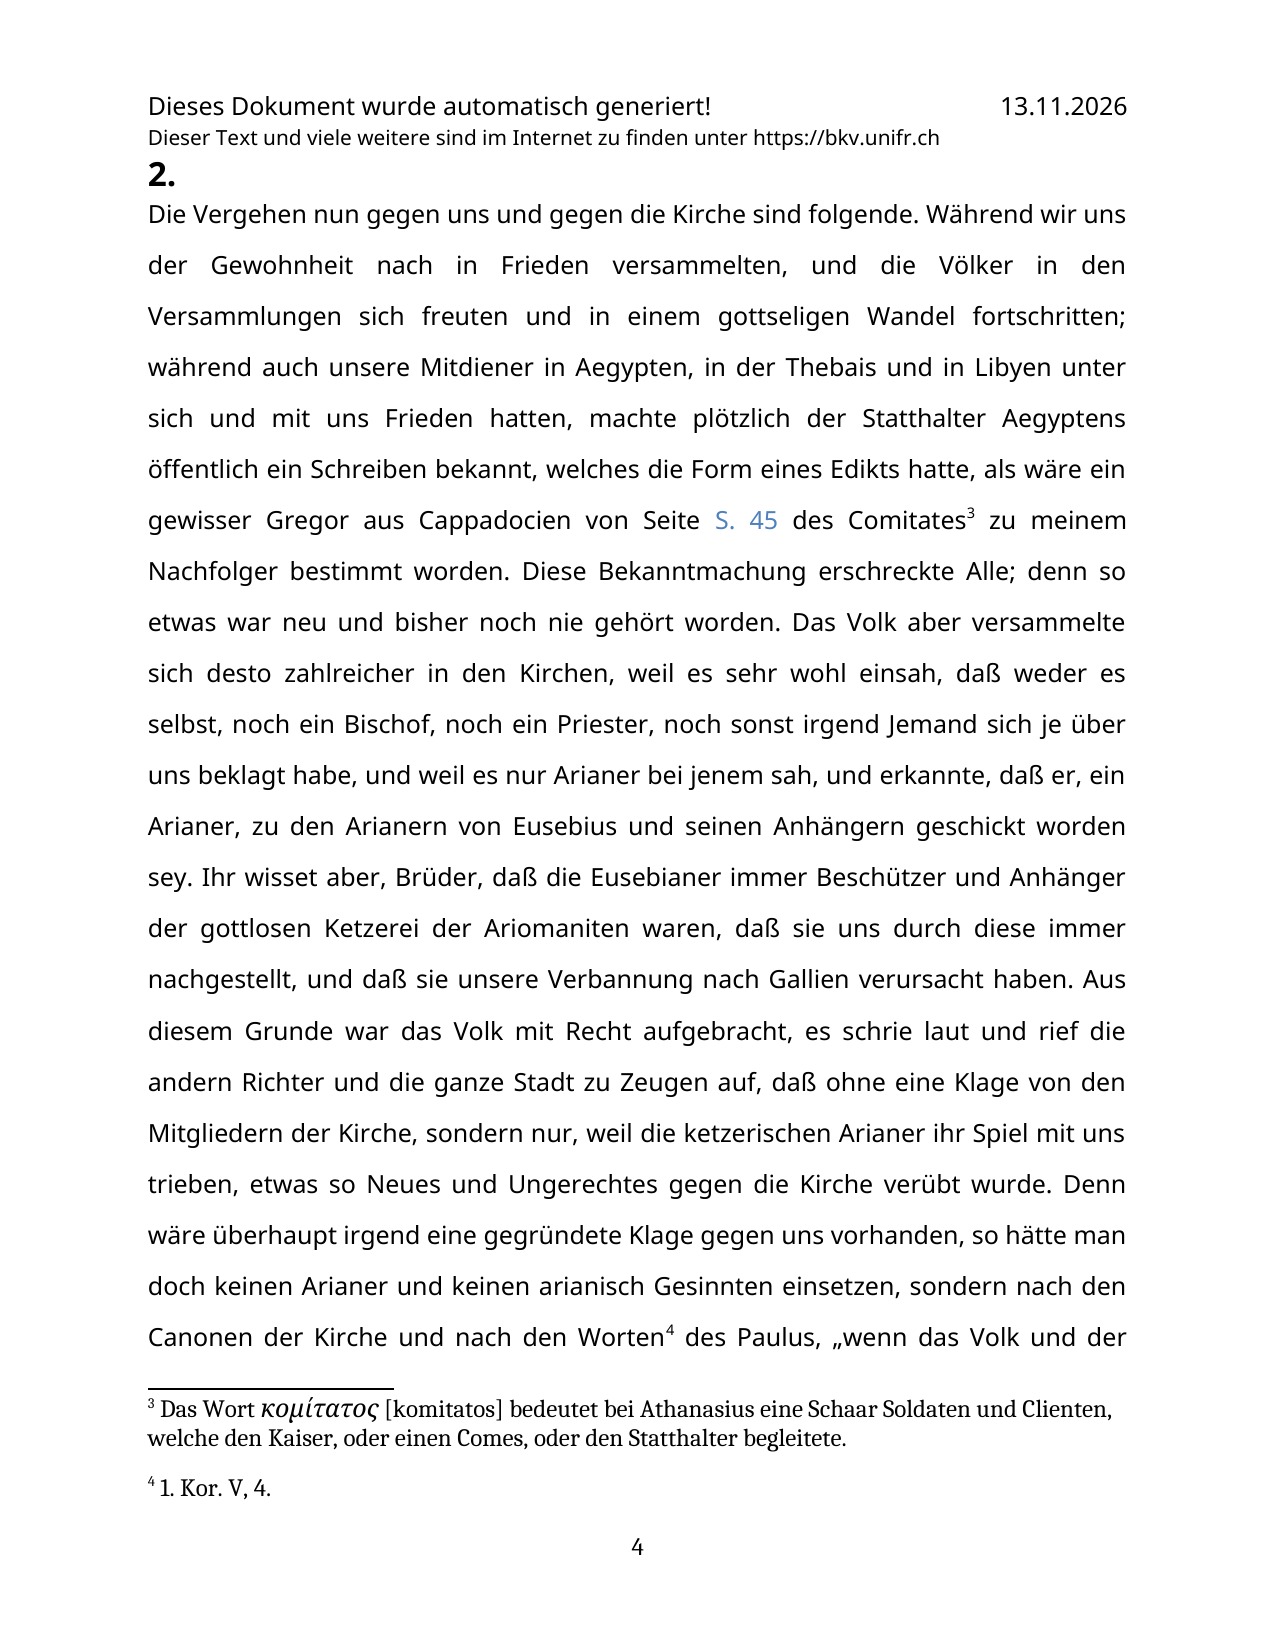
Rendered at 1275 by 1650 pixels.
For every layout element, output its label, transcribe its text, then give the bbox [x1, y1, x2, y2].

subtitle 2. [148, 151, 1127, 196]
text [148, 196, 1127, 1353]
